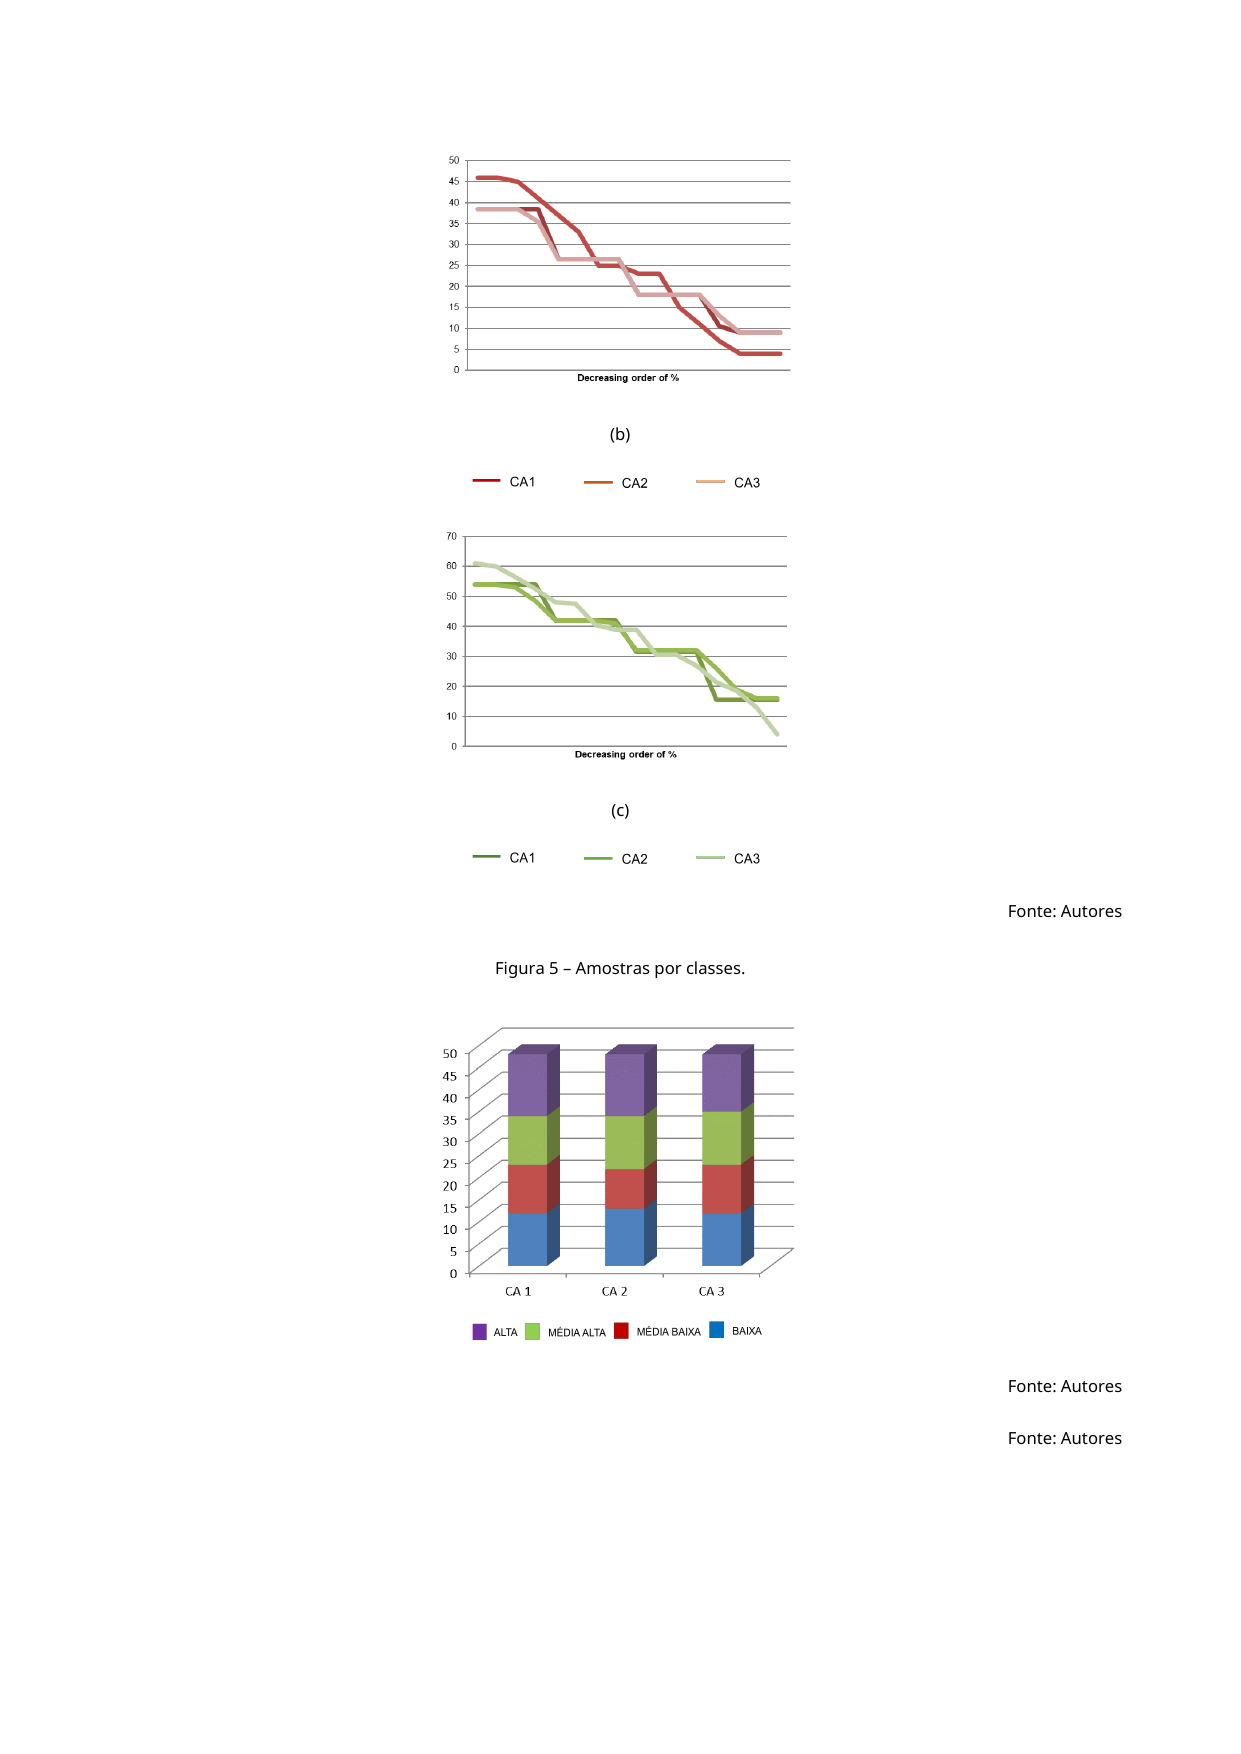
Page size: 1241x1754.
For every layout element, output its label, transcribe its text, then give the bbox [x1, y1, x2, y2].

table_cell [118, 524, 1122, 798]
picture [472, 1321, 768, 1345]
table_cell [118, 470, 1122, 524]
text Figura 5 – Amostras por classes. [118, 951, 1122, 980]
table_cell (c) [118, 798, 1122, 846]
picture [438, 523, 802, 774]
picture [430, 1009, 810, 1310]
text Fonte: Autores [118, 1374, 1122, 1397]
picture [472, 845, 768, 875]
text Fonte: Autores [118, 899, 1122, 922]
table_cell [118, 148, 1122, 422]
table_cell (b) [118, 423, 1122, 470]
text Fonte: Autores [118, 1426, 1122, 1449]
picture [441, 147, 799, 398]
picture [472, 469, 768, 499]
table_cell [118, 846, 1122, 899]
